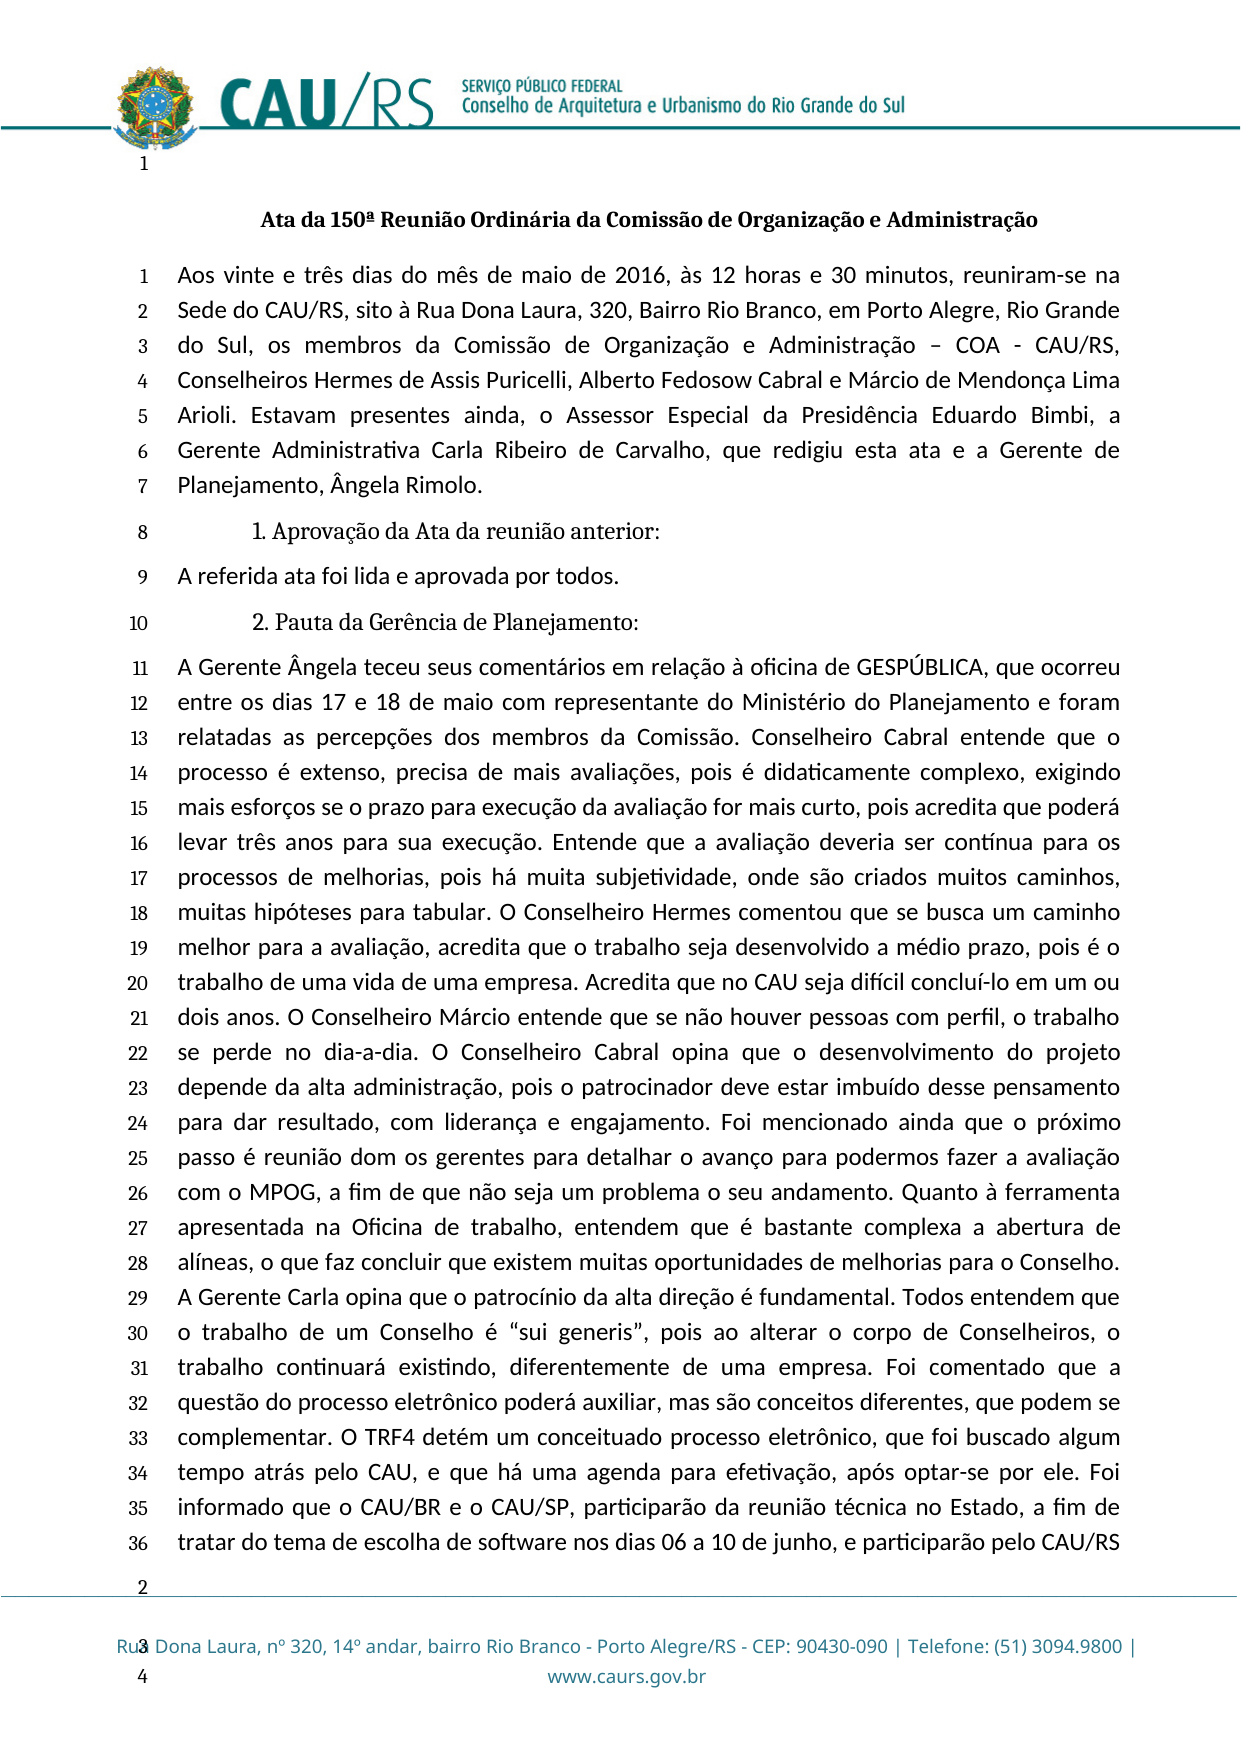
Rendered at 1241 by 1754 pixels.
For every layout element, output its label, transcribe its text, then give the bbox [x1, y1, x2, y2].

text Ata da 150ª Reunião Ordinária da Comissão de Organização e Administração [177, 207, 1122, 233]
list 1. Aprovação da Ata da reunião anterior: [252, 517, 1122, 546]
picture [0, 0, 1241, 161]
text Aos vinte e três dias do mês de maio de 2016, às 12 horas e 30 minutos, reuniram-se na Sede do CAU/RS, sito à Rua Dona Laura, 320, Bairro Rio Branco, em Porto Alegre, Rio Grande do Sul, os membros da Comissão de Organização e Administração – COA - CAU/RS, Conselheiros Hermes de Assis Puricelli, Alberto Fedosow Cabral e Márcio de Mendonça Lima Arioli. Estavam presentes ainda, o Assessor Especial da Presidência Eduardo Bimbi, a Gerente Administrativa Carla Ribeiro de Carvalho, que redigiu esta ata e a Gerente de Planejamento, Ângela Rimolo. [177, 259, 1122, 500]
text A referida ata foi lida e aprovada por todos. [177, 560, 1122, 591]
list 2. Pauta da Gerência de Planejamento: [252, 608, 1122, 636]
